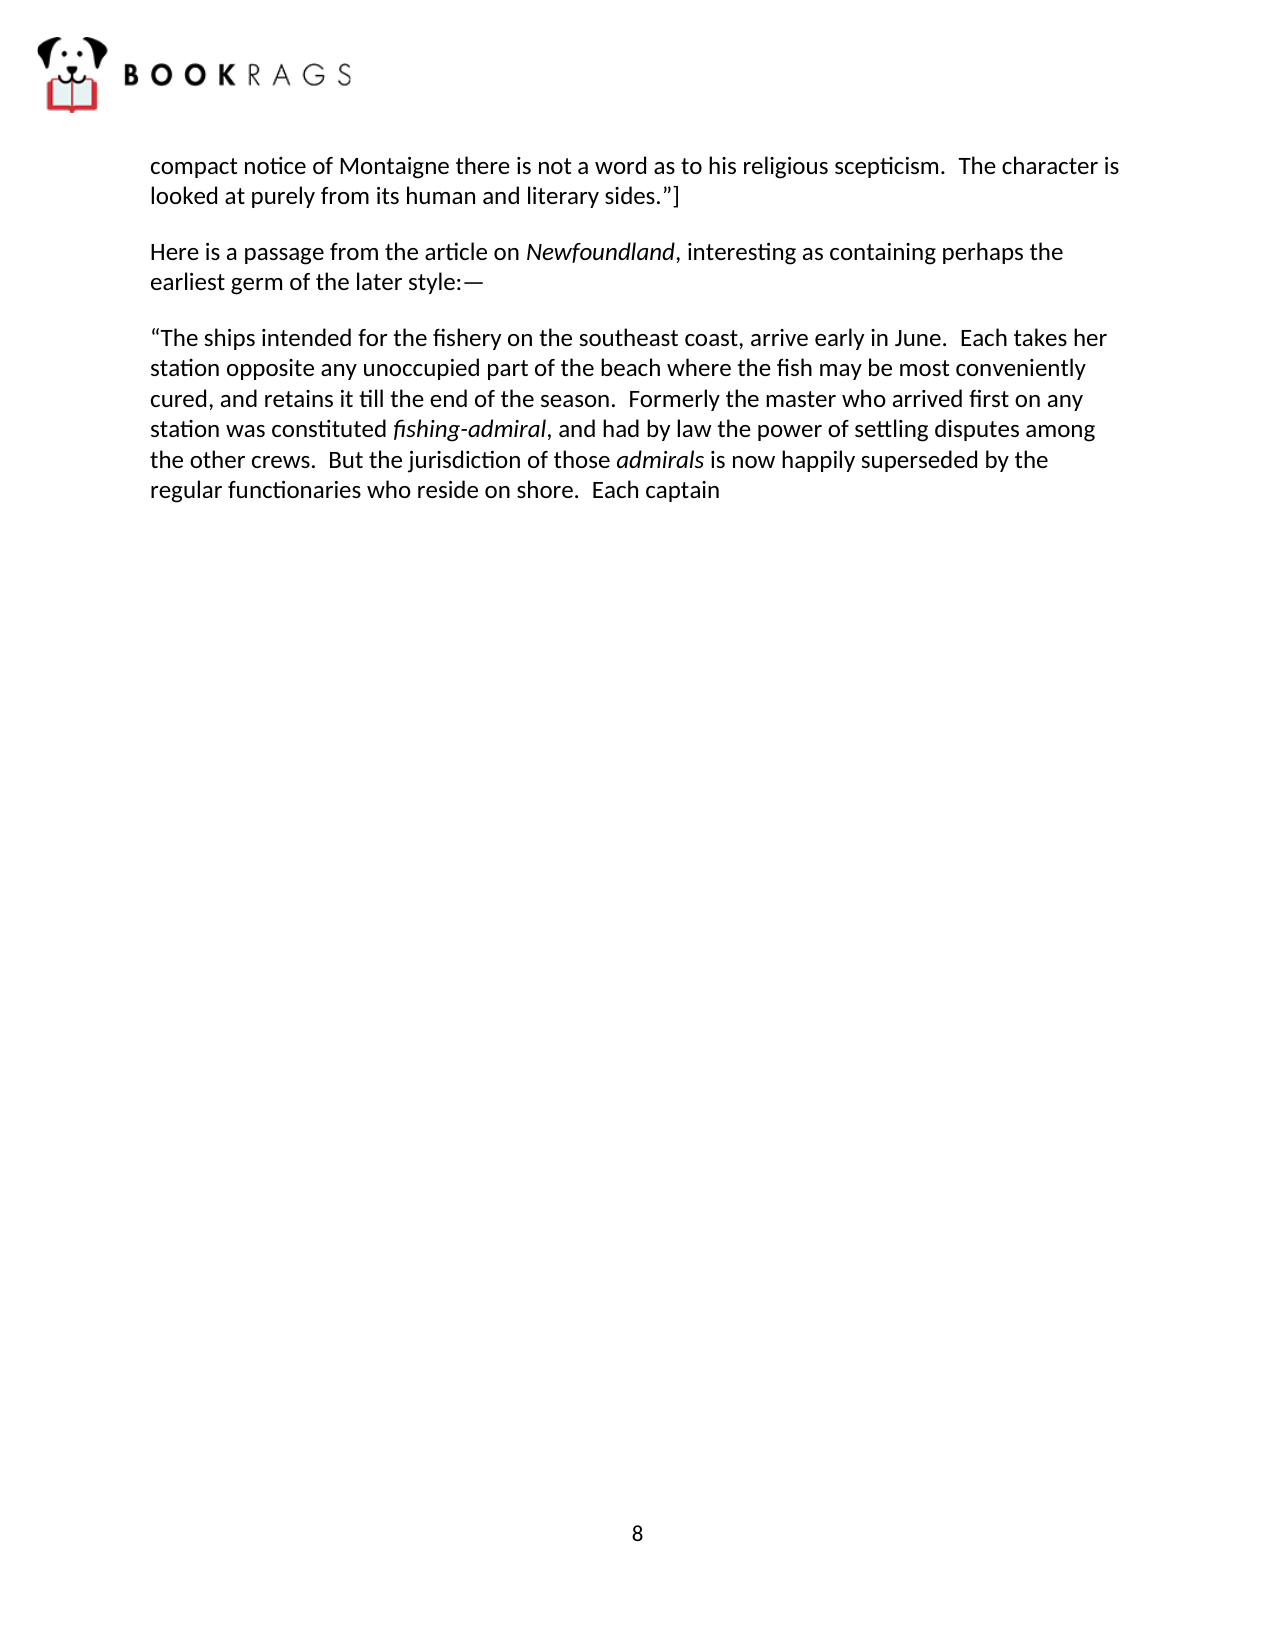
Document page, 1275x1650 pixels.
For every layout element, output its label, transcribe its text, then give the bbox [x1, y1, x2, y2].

text Here is a passage from the article on Newfoundland, interesting as containing perhaps the earliest germ of the later style:—­ [150, 236, 1125, 297]
text “The ships intended for the fishery on the southeast coast, arrive early in June. Each takes her station opposite any unoccupied part of the beach where the fish may be most conveniently cured, and retains it till the end of the season. Formerly the master who arrived first on any station was constituted fishing-admiral, and had by law the power of settling disputes among the other crews. But the jurisdiction of those admirals is now happily superseded by the regular functionaries who reside on shore. Each captain [150, 322, 1125, 505]
picture [37, 37, 351, 113]
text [150, 150, 1125, 211]
